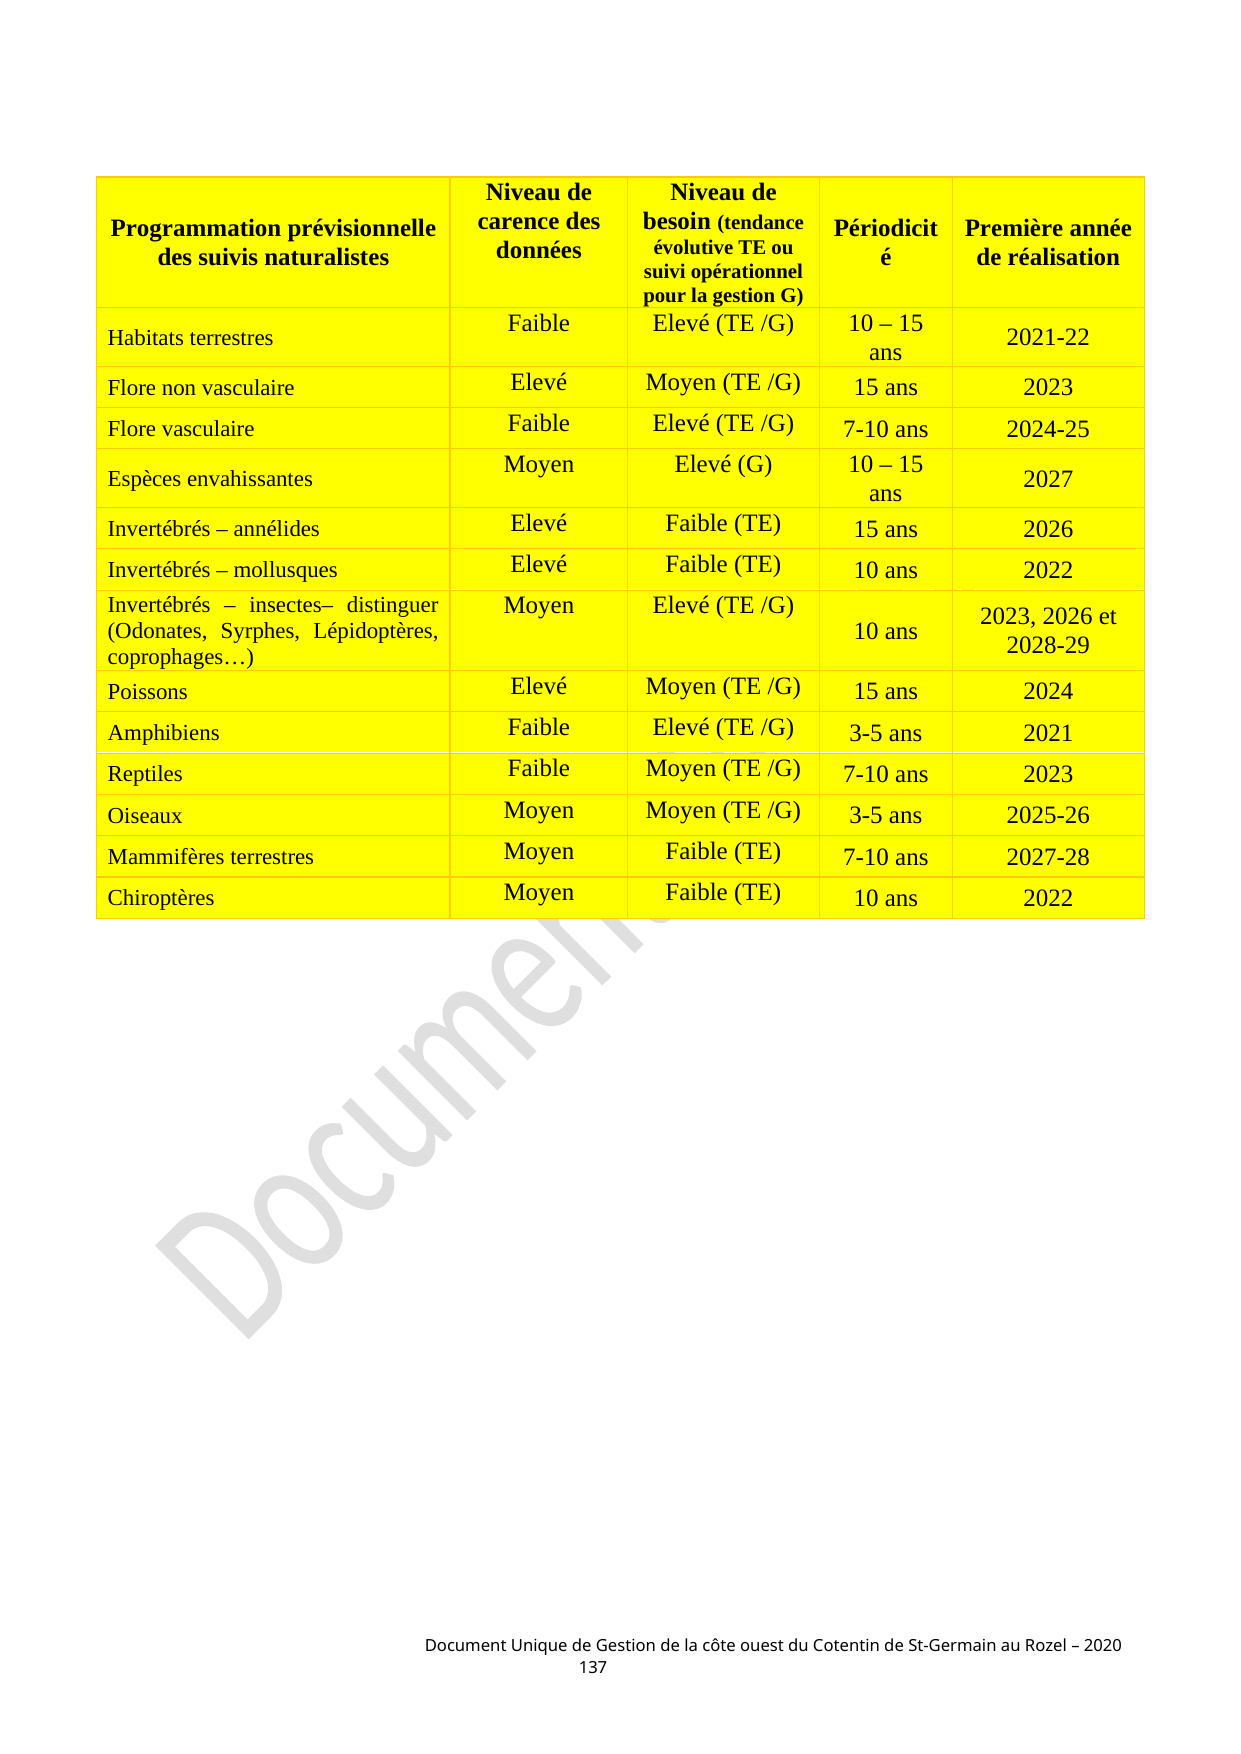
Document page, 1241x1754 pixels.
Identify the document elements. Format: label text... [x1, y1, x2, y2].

table_cell Moyen (TE /G) [628, 754, 819, 794]
table_cell 10 ans [820, 591, 952, 670]
table_cell 10 – 15 ans [902, 308, 952, 366]
table_cell 15 ans [820, 671, 952, 711]
table_cell 10 ans [820, 549, 952, 589]
table_cell 2021-22 [953, 308, 1144, 366]
table_cell Invertébrés – insectes– distinguer (Odonates, Syrphes, Lépidoptères, coprophages…) [97, 591, 449, 670]
table_cell 7-10 ans [820, 836, 952, 876]
table_cell Oiseaux [97, 795, 449, 835]
table_cell 2027 [953, 449, 1144, 507]
table_cell Espèces envahissantes [97, 449, 449, 507]
table_cell Faible (TE) [628, 508, 819, 548]
table_cell 2022 [953, 549, 1144, 589]
table_cell Elevé [451, 367, 627, 407]
table_cell Faible [451, 712, 627, 752]
table_header Niveau de carence des données [451, 178, 627, 307]
table_header Programmation prévisionnelle des suivis naturalistes [97, 178, 449, 307]
table_cell Moyen (TE /G) [628, 795, 819, 835]
table_cell Moyen (TE /G) [628, 367, 819, 407]
table_cell Faible [451, 308, 627, 366]
table_cell Elevé [451, 671, 627, 711]
table_cell Faible [451, 408, 627, 448]
table_cell 15 ans [820, 367, 952, 407]
table_cell Elevé (TE /G) [628, 591, 819, 670]
table_cell Moyen [451, 591, 627, 670]
table_cell Chiroptères [97, 878, 449, 918]
table_cell 2023 [953, 754, 1144, 794]
table_cell 2024 [953, 671, 1144, 711]
table_cell Moyen [451, 449, 627, 507]
table_cell Mammifères terrestres [97, 836, 449, 876]
table_cell Faible (TE) [628, 549, 819, 589]
table_cell Flore non vasculaire [97, 367, 449, 407]
table_header Périodicité [820, 178, 952, 307]
table_cell 2027-28 [953, 836, 1144, 876]
table_cell 2023, 2026 et 2028-29 [953, 591, 1144, 670]
table_cell Moyen [451, 795, 627, 835]
table_cell Faible (TE) [628, 836, 819, 876]
table_cell Elevé (TE /G) [628, 408, 819, 448]
table_cell Moyen (TE /G) [628, 671, 819, 711]
table_cell Moyen [451, 878, 627, 918]
table_cell 2021 [953, 712, 1144, 752]
table_cell Moyen [451, 836, 627, 876]
table_cell 3-5 ans [820, 712, 952, 752]
table_cell 2024-25 [953, 408, 1144, 448]
table_cell 7-10 ans [820, 754, 952, 794]
table_cell Reptiles [97, 754, 449, 794]
table_cell Faible (TE) [628, 878, 819, 918]
table_cell 2022 [953, 878, 1144, 918]
table_cell 3-5 ans [820, 795, 952, 835]
table_header Première année de réalisation [953, 178, 1144, 307]
table_cell Amphibiens [97, 712, 449, 752]
table_cell 2026 [953, 508, 1144, 548]
table_cell Habitats terrestres [97, 308, 449, 366]
table_cell 10 ans [820, 878, 952, 918]
table_cell 10 – 15 ans [820, 449, 869, 507]
table_cell 15 ans [820, 508, 952, 548]
table_cell Elevé [451, 508, 627, 548]
table_header Niveau de besoin (tendance évolutive TE ou suivi opérationnel pour la gestion G) [628, 178, 670, 307]
table_cell 10 – 15 ans [820, 308, 869, 366]
table_cell 10 – 15 ans [902, 449, 952, 507]
table_cell 2025-26 [953, 795, 1144, 835]
table_cell Poissons [97, 671, 449, 711]
table_cell Faible [451, 754, 627, 794]
table_cell Elevé (TE /G) [628, 712, 819, 752]
table_cell Elevé (G) [628, 449, 819, 507]
table_cell 7-10 ans [820, 408, 952, 448]
table_cell 2023 [953, 367, 1144, 407]
table_cell Flore vasculaire [97, 408, 449, 448]
table_cell Invertébrés – mollusques [97, 549, 449, 589]
table_header Niveau de besoin (tendance évolutive TE ou suivi opérationnel pour la gestion G) [717, 178, 819, 307]
table_cell Elevé (TE /G) [628, 308, 819, 366]
table_cell Elevé [451, 549, 627, 589]
table_cell Invertébrés – annélides [97, 508, 449, 548]
